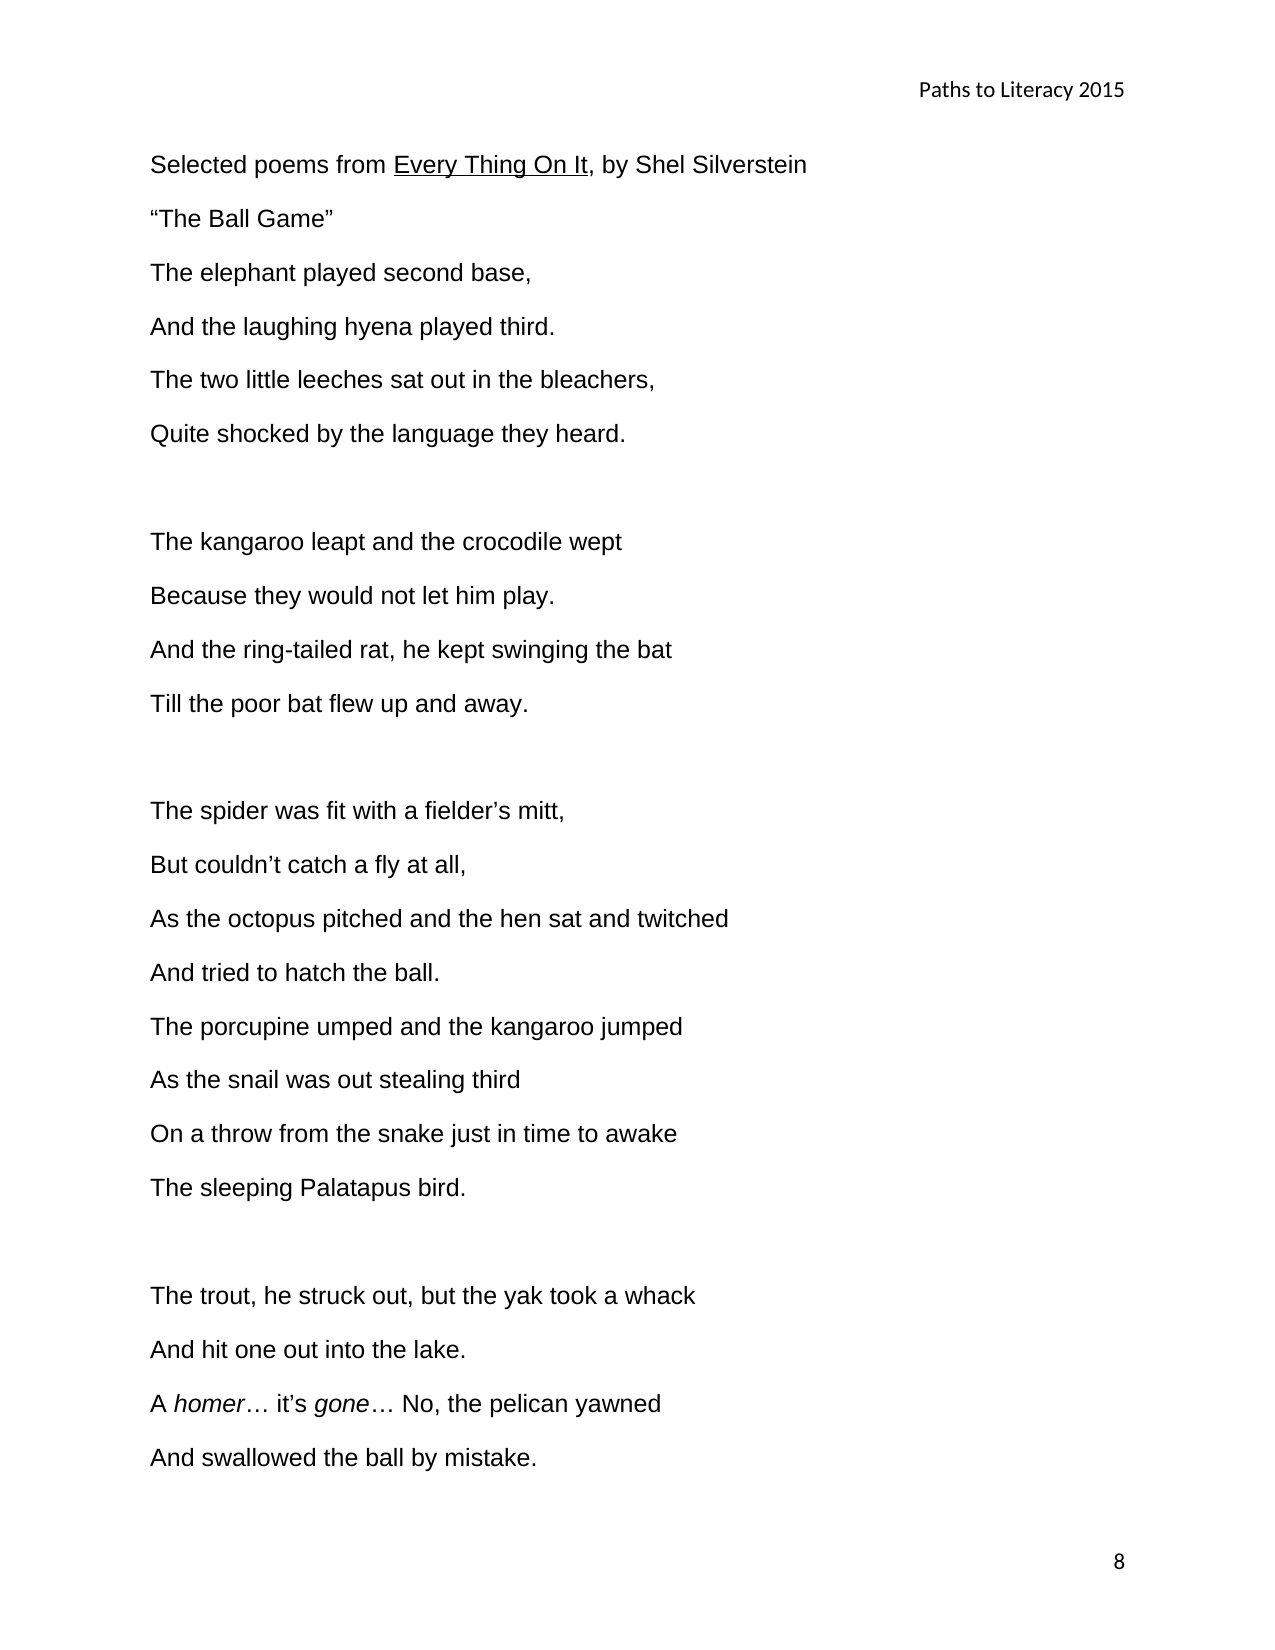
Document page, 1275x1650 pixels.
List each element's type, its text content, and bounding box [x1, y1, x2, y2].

text The kangaroo leapt and the crocodile wept [150, 527, 1125, 556]
text The spider was fit with a fielder’s mitt, [150, 796, 1125, 825]
text And tried to hatch the ball. [150, 958, 1125, 987]
text Quite shocked by the language they heard. [150, 419, 1125, 448]
text The trout, he struck out, but the yak took a whack [150, 1281, 1125, 1310]
text The elephant played second base, [150, 258, 1125, 286]
text Selected poems from Every Thing On It, by Shel Silverstein [150, 150, 1125, 179]
text As the octopus pitched and the hen sat and twitched [150, 904, 1125, 933]
text And the ring-tailed rat, he kept swinging the bat [150, 635, 1125, 663]
text On a throw from the snake just in time to awake [150, 1119, 1125, 1148]
text Till the poor bat flew up and away. [150, 688, 1125, 717]
text Because they would not let him play. [150, 581, 1125, 609]
text As the snail was out stealing third [150, 1066, 1125, 1094]
text The sleeping Palatapus bird. [150, 1173, 1125, 1202]
text And hit one out into the lake. [150, 1335, 1125, 1363]
text The two little leeches sat out in the bleachers, [150, 365, 1125, 394]
text And the laughing hyena played third. [150, 312, 1125, 340]
text A homer… it’s gone… No, the pelican yawned [150, 1389, 1125, 1417]
text But couldn’t catch a fly at all, [150, 850, 1125, 879]
text “The Ball Game” [150, 204, 1125, 233]
text The porcupine umped and the kangaroo jumped [150, 1012, 1125, 1040]
text And swallowed the ball by mistake. [150, 1442, 1125, 1471]
